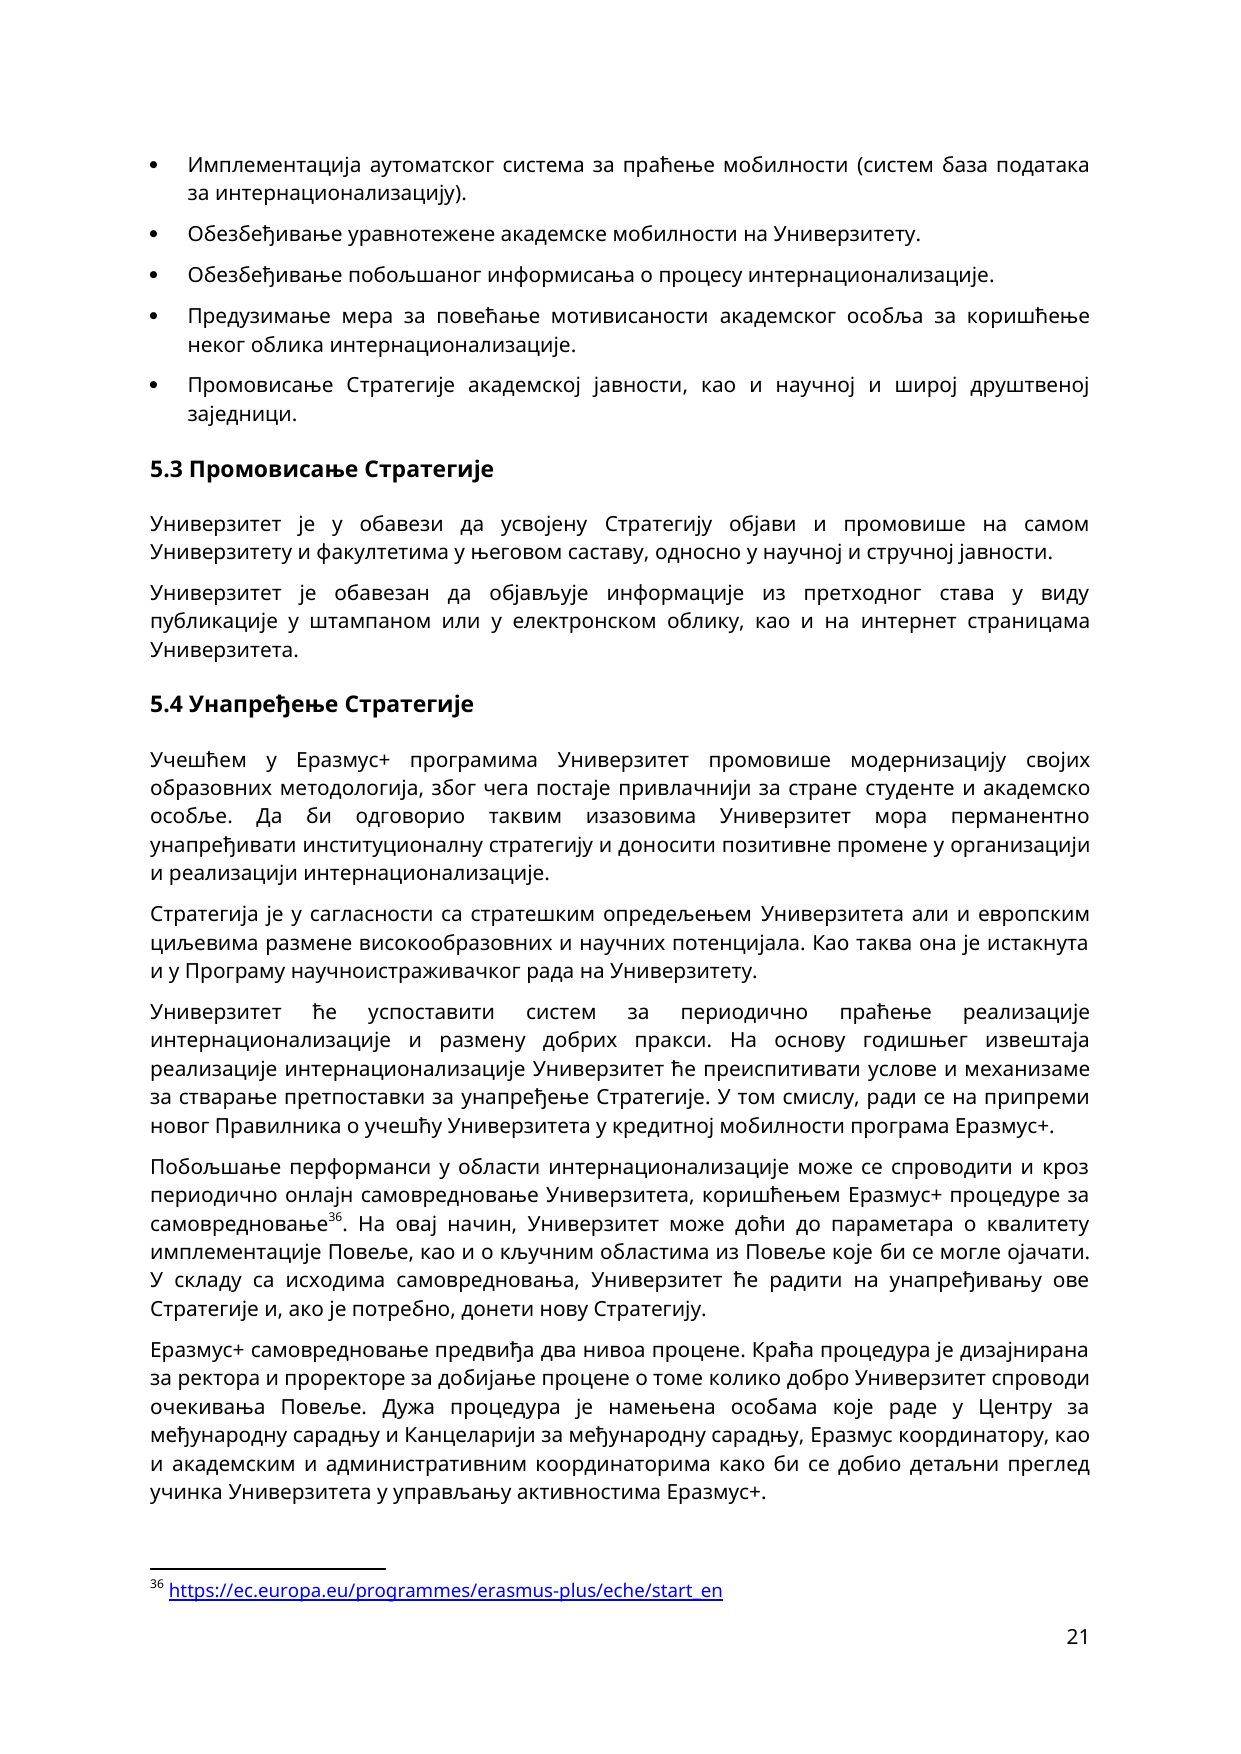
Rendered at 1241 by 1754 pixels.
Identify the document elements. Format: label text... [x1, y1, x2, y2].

list Предузимање мера за повећање мотивисаности академског особља за коришћење неког облика интернационализације. [150, 301, 1090, 358]
list Имплементација аутоматског система за праћење мобилности (систем база података за интернационализацију). [150, 150, 1090, 207]
text Стратегија је у сагласности са стратешким опредељењем Универзитета али и европским циљевима размене високообразовних и научних потенцијала. Као таква она је истакнута и у Програму научноистраживачког рада на Универзитету. [150, 899, 1090, 985]
list Обезбеђивање уравнотежене академске мобилности на Универзитету. [150, 219, 1090, 248]
text Универзитет је обавезан да објављује информације из претходног става у виду публикације у штампаном или у електронском облику, као и на интернет страницама Универзитета. [150, 578, 1090, 663]
subtitle 5.3 Промовисање Стратегије [150, 452, 1090, 484]
text Учешћем у Еразмус+ програмима Универзитет промовише модернизацију својих образовних методологија, због чега постаје привлачнији за стране студенте и академско особље. Да би одговорио таквим изазовима Универзитет мора перманентно унапређивати институционалну стратегију и доносити позитивне промене у организацији и реализацији интернационализације. [150, 745, 1090, 887]
text Еразмус+ самовредновање предвиђа два нивоа процене. Краћа процедура је дизајнирана за ректора и проректоре за добијање процене о томе колико добро Универзитет спроводи очекивања Повеље. Дужа процедура је намењена особама које раде у Центру за међународну сарадњу и Канцеларији за међународну сарадњу, Еразмус координатору, као и академским и административним координаторима како би се добио детаљни преглед учинка Универзитета у управљању активностима Еразмус+. [150, 1335, 1090, 1506]
text Побољшање перформанси у области интернационализације може се спроводити и кроз периодично онлајн самовредновање Универзитета, коришћењем Еразмус+ процедуре за самовредновање. На овај начин, Универзитет може доћи до параметара о квалитету имплементације Повеље, као и о кључним областима из Повеље које би се могле ојачати. У складу са исходима самовредновања, Универзитет ће радити на унапређивању ове Стратегије и, ако је потребно, донети нову Стратегију. [150, 1152, 1090, 1322]
list Обезбеђивање побољшаног информисања о процесу интернационализације. [150, 260, 1090, 289]
text Универзитет ће успоставити систем за периодично праћење реализације интернационализације и размену добрих пракси. На основу годишњег извештаја реализације интернационализације Универзитет ће преиспитивати услове и механизаме за стварање претпоставки за унапређење Стратегије. У том смислу, ради се на припреми новог Правилника о учешћу Универзитета у кредитнoj мобилности програма Eразмус+. [150, 997, 1090, 1139]
list Промовисање Стратегије академској јавности, као и научној и широј друштвеној заједници. [150, 371, 1090, 427]
text Универзитет је у обавези да усвојену Стратегију објави и промовише на самом Универзитету и факултетима у његовом саставу, односно у научној и стручној јавности. [150, 509, 1090, 566]
subtitle 5.4 Унапређење Стратегије [150, 688, 1090, 720]
